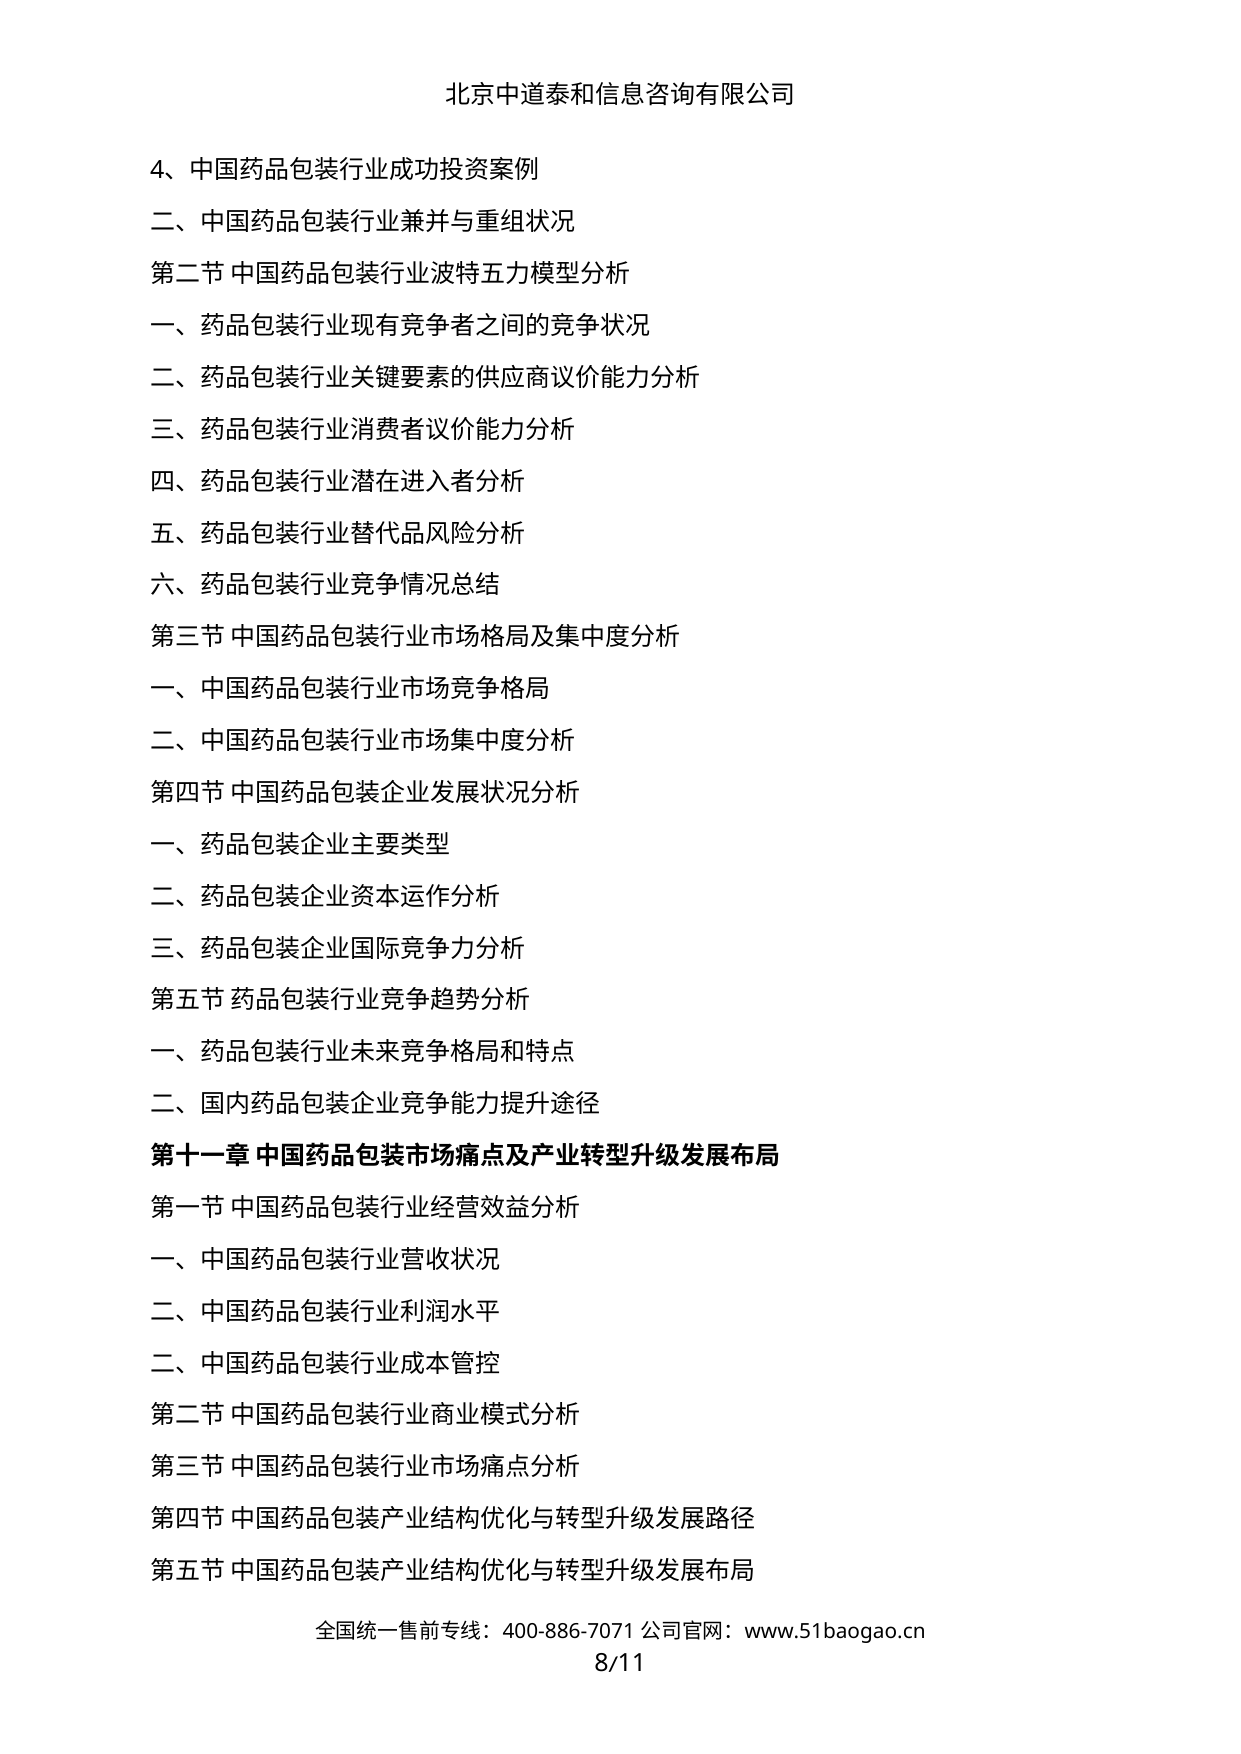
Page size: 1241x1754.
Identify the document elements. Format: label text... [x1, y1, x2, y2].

text 一、中国药品包装行业营收状况 [150, 1239, 1090, 1276]
text 第二节 中国药品包装行业商业模式分析 [150, 1395, 1090, 1431]
text 第四节 中国药品包装企业发展状况分析 [150, 772, 1090, 809]
text 六、药品包装行业竞争情况总结 [150, 565, 1090, 601]
text 4、中国药品包装行业成功投资案例 [150, 150, 1090, 186]
text 三、药品包装企业国际竞争力分析 [150, 928, 1090, 964]
text 四、药品包装行业潜在进入者分析 [150, 461, 1090, 497]
text 一、中国药品包装行业市场竞争格局 [150, 669, 1090, 705]
text 三、药品包装行业消费者议价能力分析 [150, 409, 1090, 446]
text 第四节 中国药品包装产业结构优化与转型升级发展路径 [150, 1499, 1090, 1535]
text 二、中国药品包装行业成本管控 [150, 1343, 1090, 1379]
text 二、药品包装行业关键要素的供应商议价能力分析 [150, 357, 1090, 394]
text 二、药品包装企业资本运作分析 [150, 876, 1090, 912]
text 第三节 中国药品包装行业市场格局及集中度分析 [150, 617, 1090, 653]
text 二、国内药品包装企业竞争能力提升途径 [150, 1084, 1090, 1120]
text 第五节 中国药品包装产业结构优化与转型升级发展布局 [150, 1551, 1090, 1587]
text 二、中国药品包装行业兼并与重组状况 [150, 202, 1090, 238]
text 第三节 中国药品包装行业市场痛点分析 [150, 1447, 1090, 1483]
text 第五节 药品包装行业竞争趋势分析 [150, 980, 1090, 1016]
text 二、中国药品包装行业利润水平 [150, 1291, 1090, 1327]
text 二、中国药品包装行业市场集中度分析 [150, 721, 1090, 757]
text 第一节 中国药品包装行业经营效益分析 [150, 1187, 1090, 1224]
text 第十一章 中国药品包装市场痛点及产业转型升级发展布局 [150, 1136, 1090, 1172]
text 第二节 中国药品包装行业波特五力模型分析 [150, 254, 1090, 290]
text 一、药品包装行业未来竞争格局和特点 [150, 1032, 1090, 1068]
text 五、药品包装行业替代品风险分析 [150, 513, 1090, 549]
text 一、药品包装企业主要类型 [150, 824, 1090, 861]
text 一、药品包装行业现有竞争者之间的竞争状况 [150, 306, 1090, 342]
